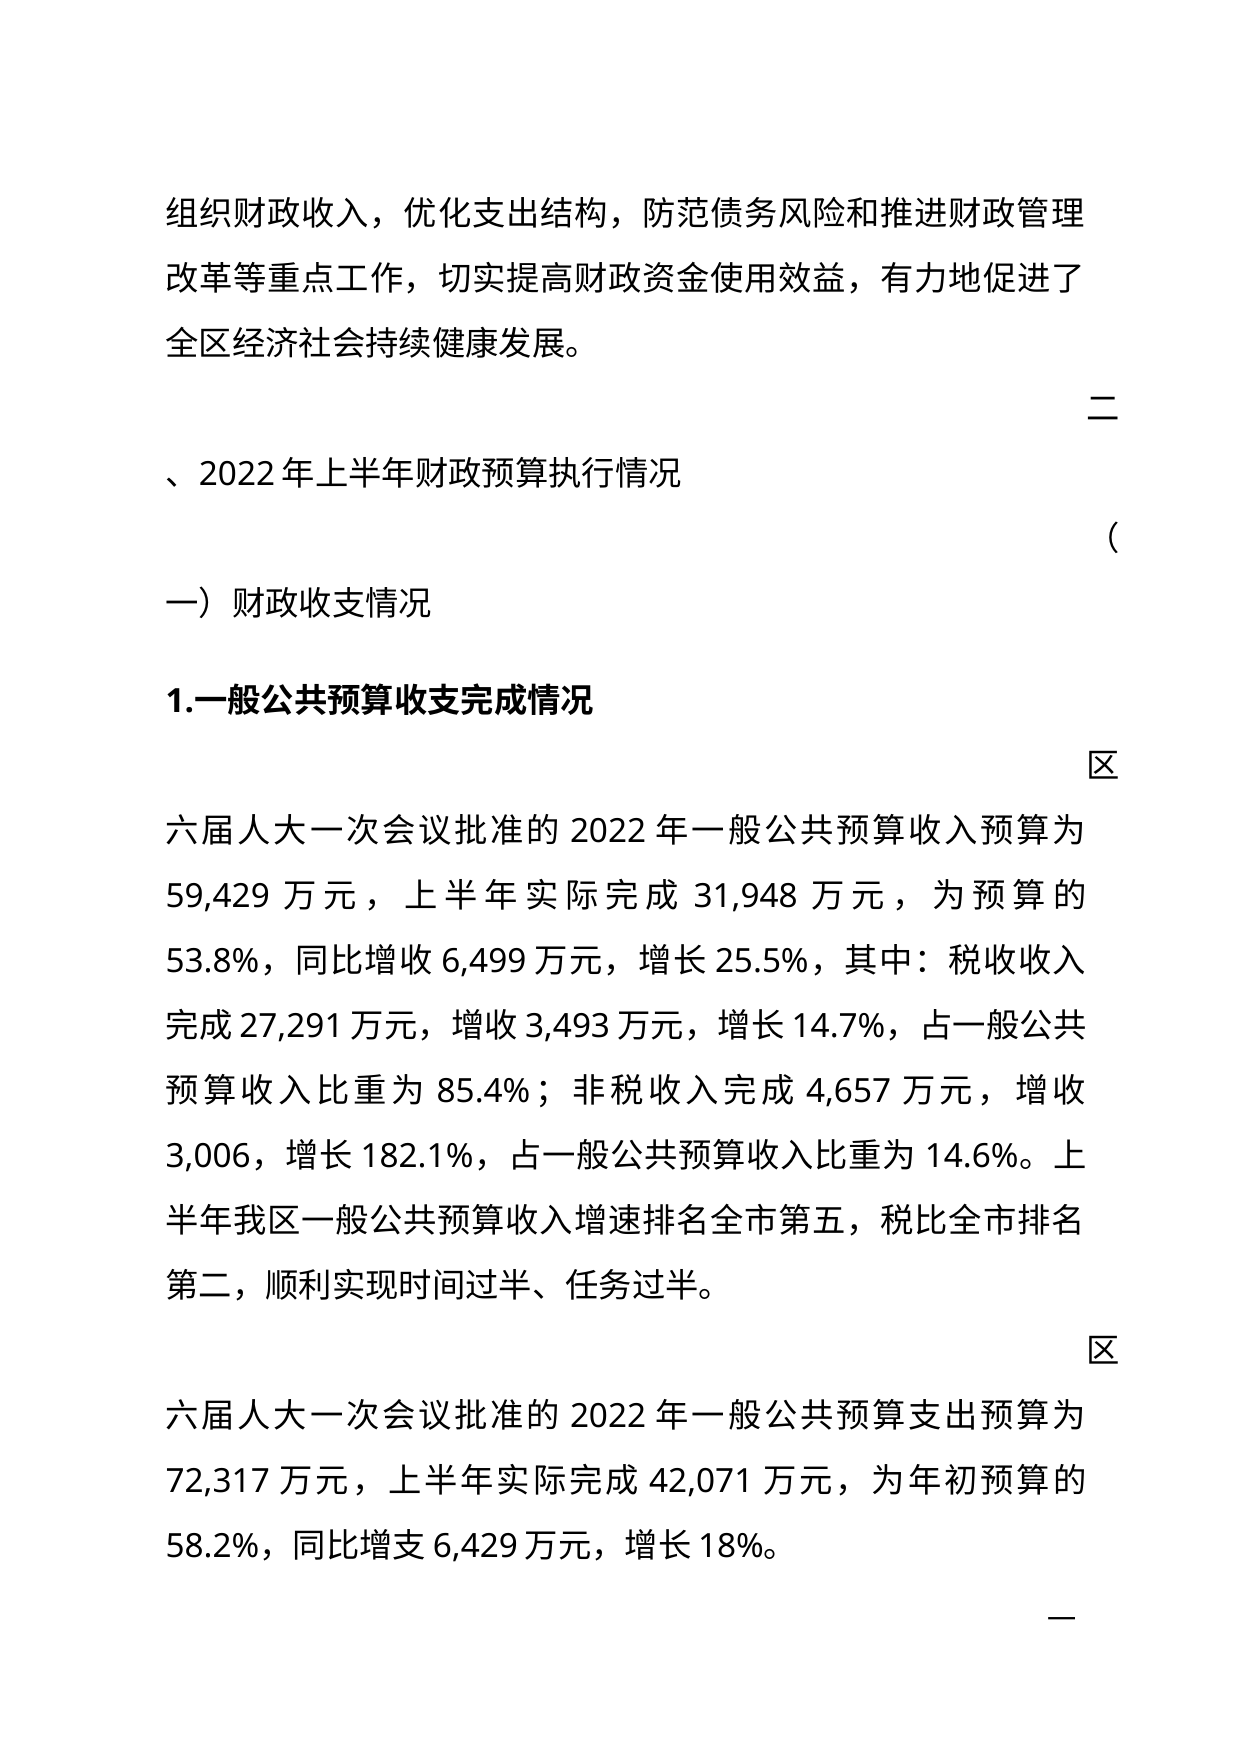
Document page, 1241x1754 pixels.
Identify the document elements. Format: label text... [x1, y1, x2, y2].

text 1.一般公共预算收支完成情况 [165, 633, 1087, 731]
text 二、2022年上半年财政预算执行情况 [165, 373, 1087, 503]
text 区六届人大一次会议批准的2022年一般公共预算收入预算为59,429万元，上半年实际完成31,948万元，为预算的53.8%，同比增收6,499万元，增长25.5%，其中：税收收入完成27,291万元，增收3,493万元，增长14.7%，占一般公共预算收入比重为85.4%；非税收入完成4,657万元，增收3,006，增长182.1%，占一般公共预算收入比重为14.6%。上半年我区一般公共预算收入增速排名全市第五，税比全市排名第二，顺利实现时间过半、任务过半。 [165, 731, 1087, 1316]
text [165, 178, 1087, 373]
text 区六届人大一次会议批准的2022年一般公共预算支出预算为72,317万元，上半年实际完成42,071万元，为年初预算的58.2%，同比增支6,429万元，增长18%。 [165, 1316, 1087, 1576]
text （一）财政收支情况 [165, 503, 1087, 633]
